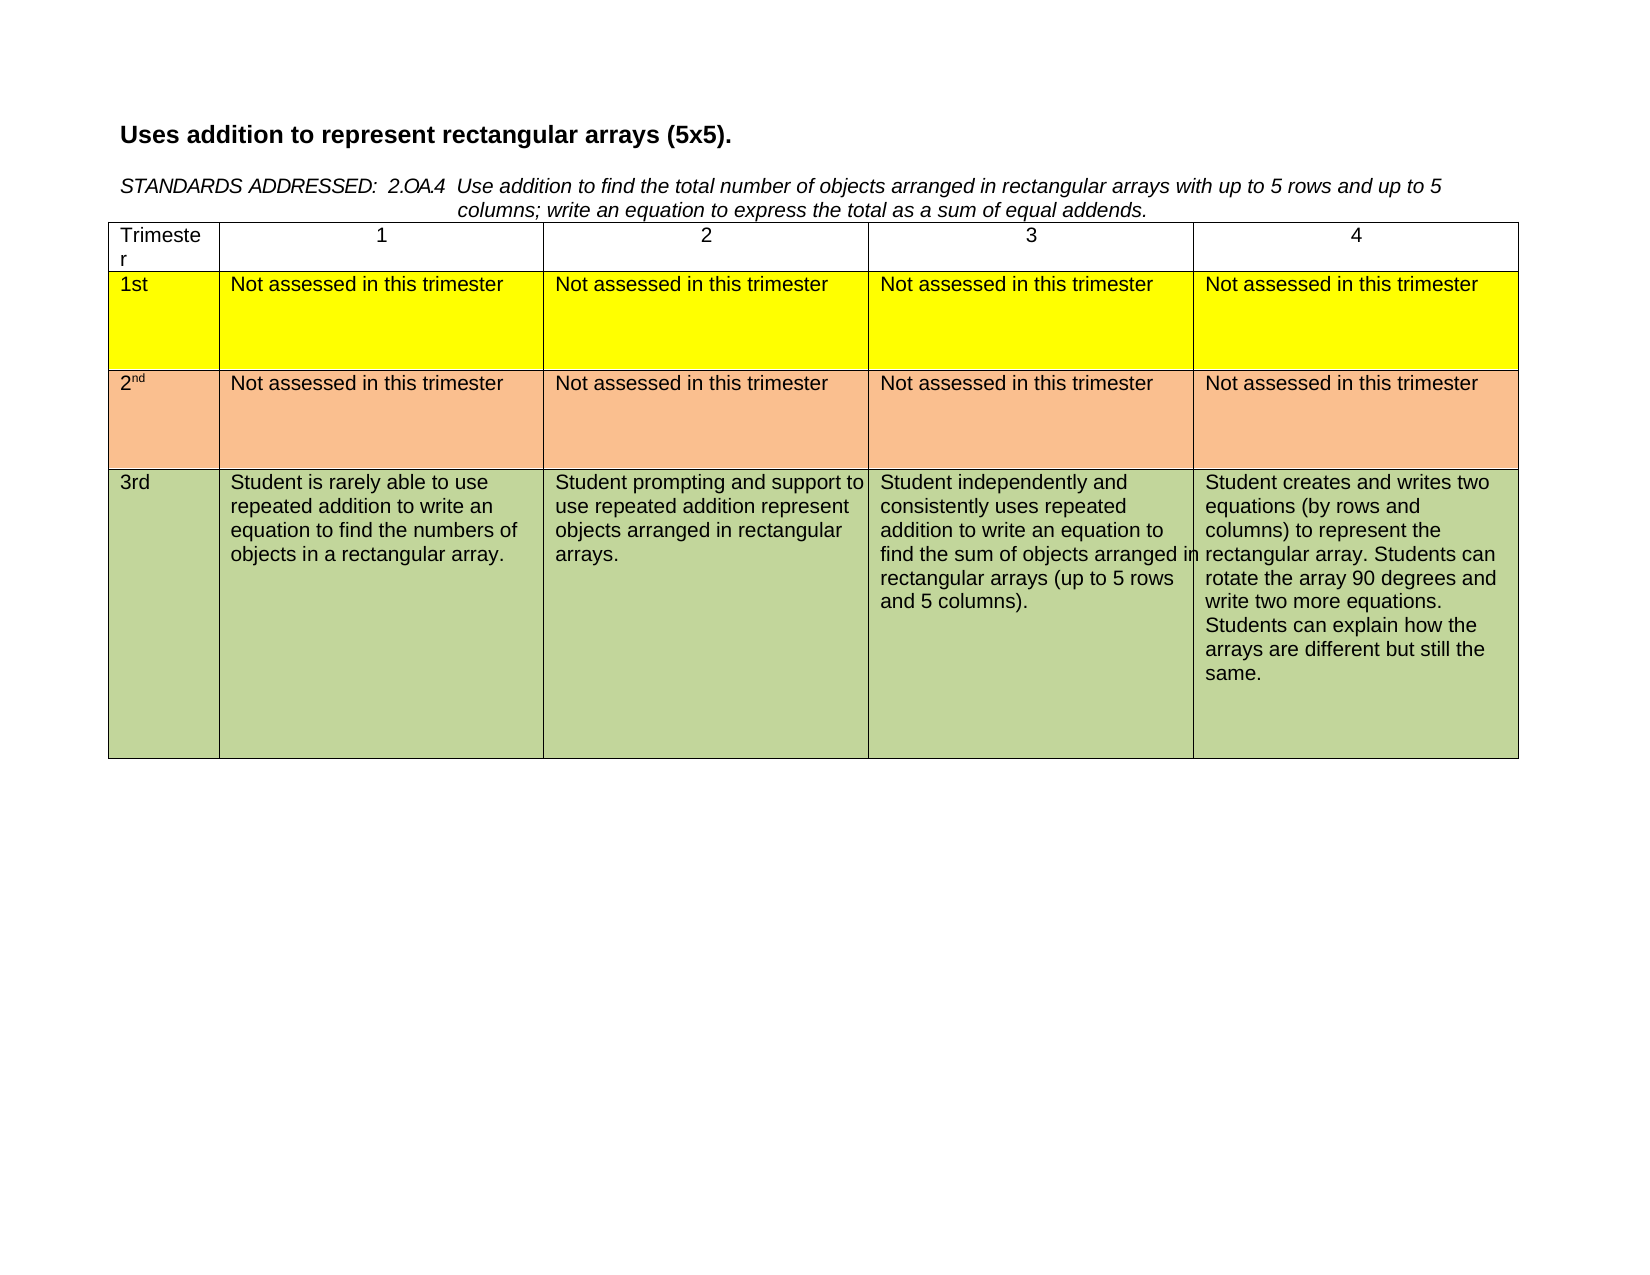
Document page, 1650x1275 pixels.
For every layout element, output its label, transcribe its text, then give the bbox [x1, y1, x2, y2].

text Uses addition to represent rectangular arrays (5x5). [120, 120, 1550, 149]
table_cell Student is rarely able to use repeated addition to write an equation to find the numbers of objects in a rectangular array. [220, 470, 543, 758]
table_cell 2nd [109, 371, 219, 468]
table_cell Student independently and consistently uses repeated addition to write an equation to find the sum of objects arranged in rectangular arrays (up to 5 rows and 5 columns). [869, 470, 1193, 758]
table_cell Student prompting and support to use repeated addition represent objects arranged in rectangular arrays. [544, 470, 868, 758]
table_cell Not assessed in this trimester [544, 371, 868, 468]
table_header 4 [1194, 223, 1518, 271]
table_cell Not assessed in this trimester [869, 371, 1193, 468]
table_cell Not assessed in this trimester [1194, 272, 1518, 369]
table_cell Not assessed in this trimester [869, 272, 1193, 369]
table_header 2 [544, 223, 868, 271]
table_header 1 [220, 223, 543, 271]
table_cell Not assessed in this trimester [220, 272, 543, 369]
table_cell 1st [109, 272, 219, 369]
table_header Trimester [109, 223, 219, 271]
table_cell Not assessed in this trimester [220, 371, 543, 468]
table_cell 3rd [109, 470, 219, 758]
text STANDARDS ADDRESSED: 2.OA.4 Use addition to find the total number of objects arranged in rectangular arrays with up to 5 rows and up to 5 columns; write an equation to express the total as a sum of equal addends. [120, 174, 1530, 222]
table_header 3 [869, 223, 1193, 271]
table_cell Student creates and writes two equations (by rows and columns) to represent the rectangular array. Students can rotate the array 90 degrees and write two more equations. Students can explain how the arrays are different but still the same. [1194, 470, 1518, 758]
table_cell Not assessed in this trimester [544, 272, 868, 369]
table_cell Not assessed in this trimester [1194, 371, 1518, 468]
